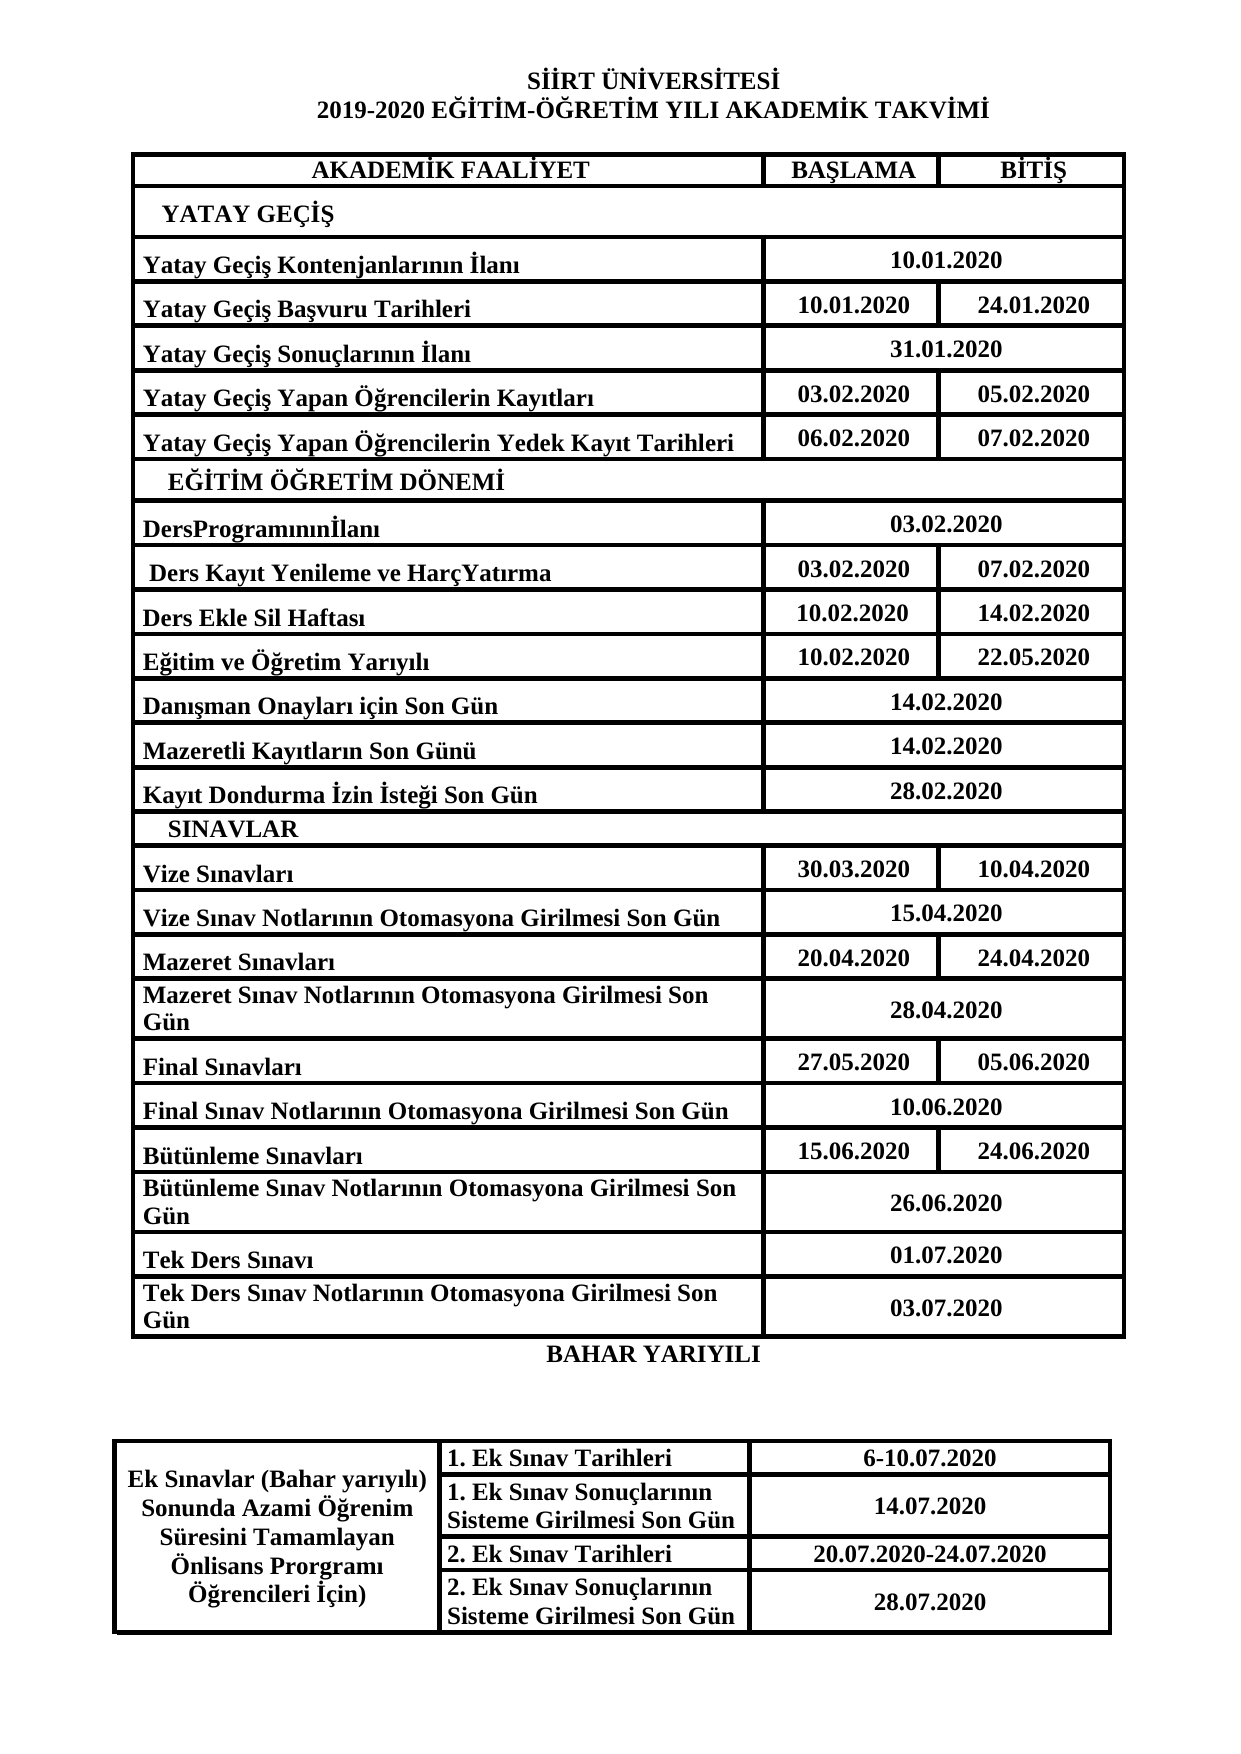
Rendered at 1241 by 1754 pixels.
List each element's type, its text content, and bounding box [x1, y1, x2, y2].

table_cell 03.07.2020 [766, 1279, 1122, 1334]
table_cell Kayıt Dondurma İzin İsteği Son Gün [135, 770, 761, 809]
text BAHAR YARIYILI [226, 1339, 1081, 1367]
table_cell 30.03.2020 [766, 848, 936, 887]
table_cell 24.04.2020 [941, 937, 1122, 976]
table_cell 06.02.2020 [766, 417, 936, 457]
table_cell Bütünleme Sınav Notlarının Otomasyona Girilmesi Son Gün [135, 1174, 761, 1229]
table_cell 03.02.2020 [766, 503, 1122, 543]
table_cell 10.01.2020 [766, 284, 936, 323]
table_cell EĞİTİM ÖĞRETİM DÖNEMİ [135, 461, 1122, 498]
table_cell Bütünleme Sınavları [135, 1130, 761, 1169]
table_cell Mazeret Sınavları [135, 937, 761, 976]
table_cell 28.02.2020 [766, 770, 1122, 809]
table_cell Ders Kayıt Yenileme ve HarçYatırma [135, 547, 761, 587]
text 2019-2020 EĞİTİM-ÖĞRETİM YILI AKADEMİK TAKVİMİ [226, 95, 1081, 123]
table_cell 10.02.2020 [766, 636, 936, 676]
table_header BAŞLAMA [766, 157, 936, 183]
table_cell 03.02.2020 [766, 547, 936, 587]
table_header 6-10.07.2020 [752, 1443, 1108, 1472]
table_cell Mazeret Sınav Notlarının Otomasyona Girilmesi Son Gün [135, 981, 761, 1036]
table_cell SINAVLAR [135, 814, 1122, 843]
table_cell Tek Ders Sınavı [135, 1234, 761, 1274]
table_cell Eğitim ve Öğretim Yarıyılı [135, 636, 761, 676]
table_cell 26.06.2020 [766, 1174, 1122, 1229]
table_cell 05.02.2020 [941, 373, 1122, 412]
table_cell 28.07.2020 [752, 1572, 1108, 1630]
table_header 1. Ek Sınav Tarihleri [442, 1443, 747, 1472]
table_cell Final Sınav Notlarının Otomasyona Girilmesi Son Gün [135, 1085, 761, 1125]
table_cell 28.04.2020 [766, 981, 1122, 1036]
table_cell 14.02.2020 [766, 725, 1122, 765]
table_cell Yatay Geçiş Yapan Öğrencilerin Yedek Kayıt Tarihleri [135, 417, 761, 457]
table_cell Yatay Geçiş Başvuru Tarihleri [135, 284, 761, 323]
table_cell Yatay Geçiş Yapan Öğrencilerin Kayıtları [135, 373, 761, 412]
table_cell 03.02.2020 [766, 373, 936, 412]
table_cell 10.01.2020 [766, 239, 1122, 279]
table_cell Ders Ekle Sil Haftası [135, 592, 761, 631]
table_cell DersProgramınınİlanı [135, 503, 761, 543]
table_cell 14.02.2020 [766, 681, 1122, 720]
table_cell 07.02.2020 [941, 417, 1122, 457]
table_cell Yatay Geçiş Sonuçlarının İlanı [135, 328, 761, 368]
table_cell 10.06.2020 [766, 1085, 1122, 1125]
table_cell 14.02.2020 [941, 592, 1122, 631]
table_cell 24.06.2020 [941, 1130, 1122, 1169]
table_cell 20.07.2020-24.07.2020 [752, 1539, 1108, 1567]
table_cell 2. Ek Sınav Sonuçlarının Sisteme Girilmesi Son Gün [442, 1572, 747, 1630]
table_cell 2. Ek Sınav Tarihleri [442, 1539, 747, 1567]
table_cell 27.05.2020 [766, 1041, 936, 1081]
table_cell YATAY GEÇİŞ [135, 188, 1122, 234]
table_cell 22.05.2020 [941, 636, 1122, 676]
table_cell 31.01.2020 [766, 328, 1122, 368]
table_cell 24.01.2020 [941, 284, 1122, 323]
table_cell Mazeretli Kayıtların Son Günü [135, 725, 761, 765]
table_header Ek Sınavlar (Bahar yarıyılı) Sonunda Azami Öğrenim Süresini Tamamlayan Önlisans Prorgramı Öğrencileri İçin) [117, 1443, 437, 1630]
table_cell 15.04.2020 [766, 892, 1122, 932]
table_cell 10.04.2020 [941, 848, 1122, 887]
table_cell Vize Sınavları [135, 848, 761, 887]
table_cell 15.06.2020 [766, 1130, 936, 1169]
table_cell Vize Sınav Notlarının Otomasyona Girilmesi Son Gün [135, 892, 761, 932]
table_cell 14.07.2020 [752, 1477, 1108, 1534]
table_cell 10.02.2020 [766, 592, 936, 631]
table_cell Tek Ders Sınav Notlarının Otomasyona Girilmesi Son Gün [135, 1279, 761, 1334]
table_cell Yatay Geçiş Kontenjanlarının İlanı [135, 239, 761, 279]
table_cell 20.04.2020 [766, 937, 936, 976]
table_header BİTİŞ [941, 157, 1122, 183]
table_cell Final Sınavları [135, 1041, 761, 1081]
text SİİRT ÜNİVERSİTESİ [226, 66, 1081, 95]
table_cell 1. Ek Sınav Sonuçlarının Sisteme Girilmesi Son Gün [442, 1477, 747, 1534]
table_cell 07.02.2020 [941, 547, 1122, 587]
table_cell 05.06.2020 [941, 1041, 1122, 1081]
table_header AKADEMİK FAALİYET [135, 157, 761, 183]
table_cell Danışman Onayları için Son Gün [135, 681, 761, 720]
table_cell 01.07.2020 [766, 1234, 1122, 1274]
